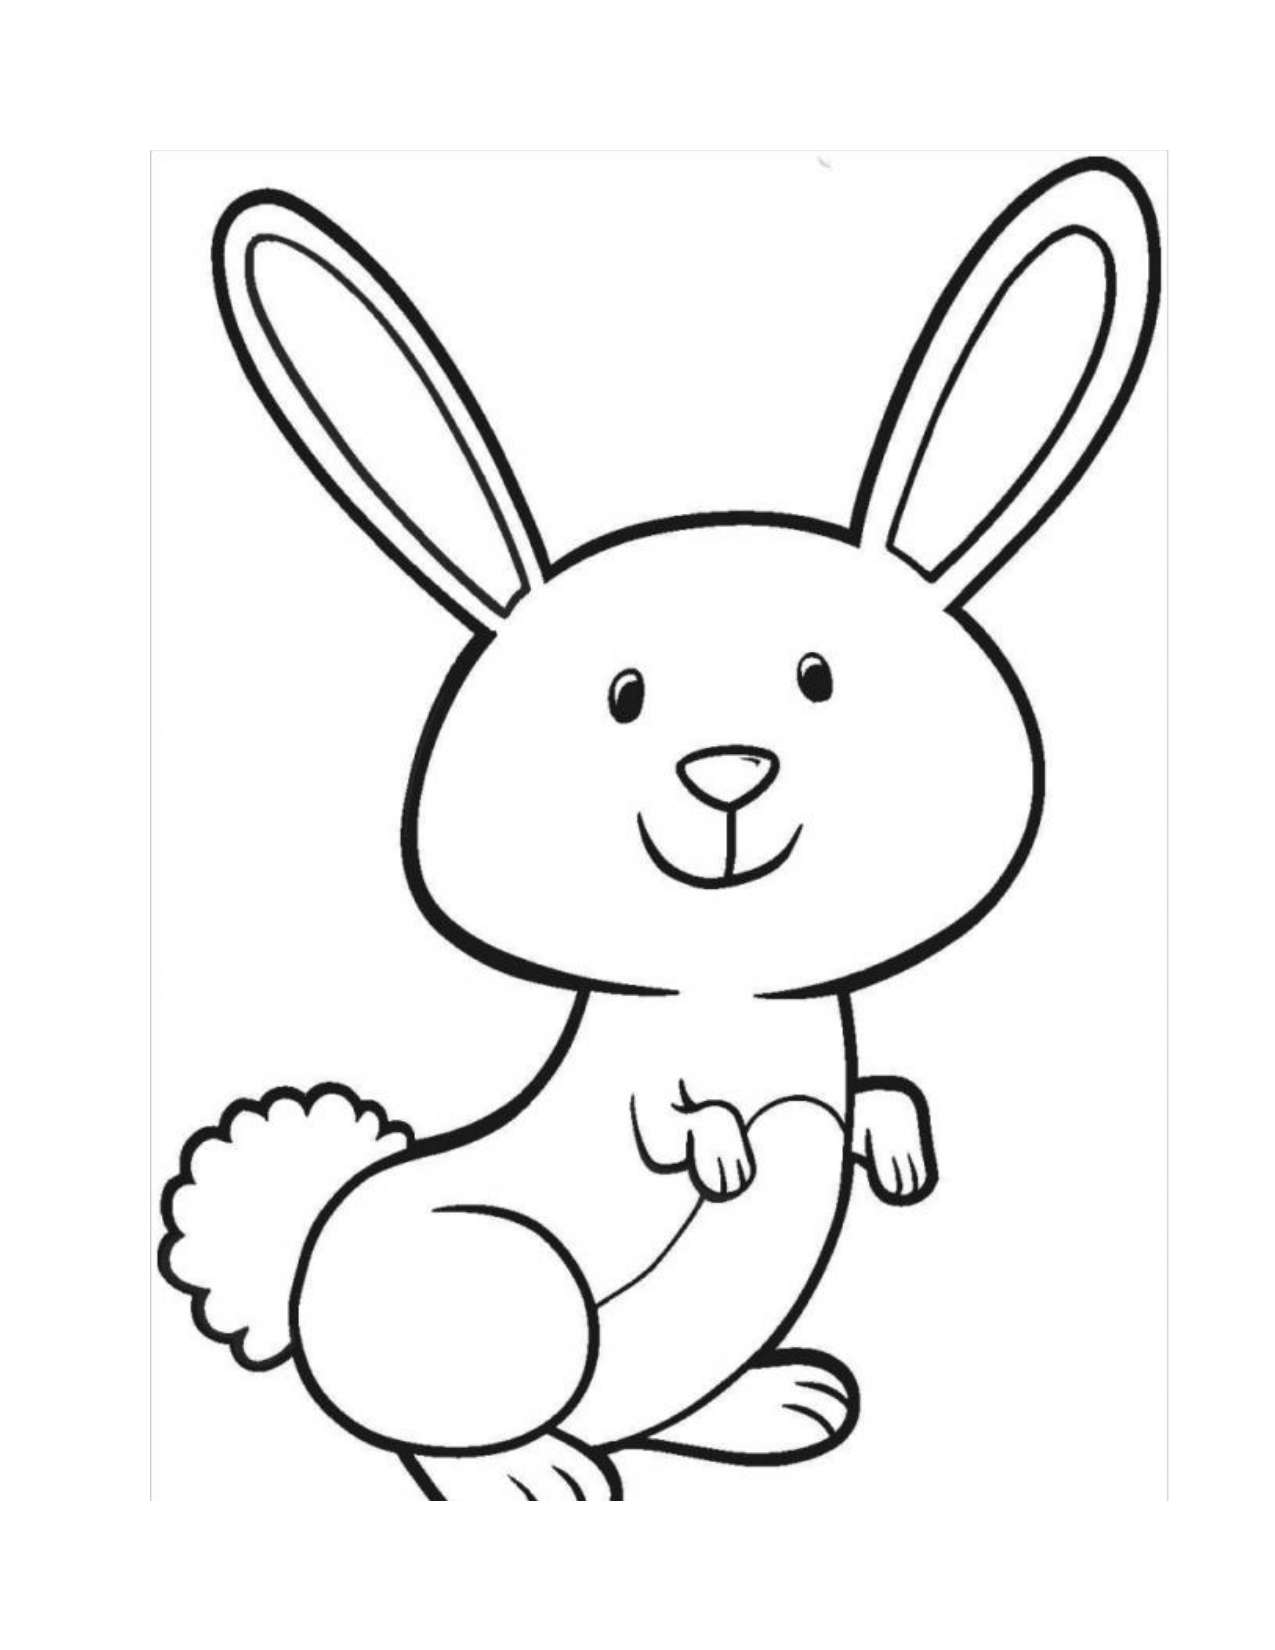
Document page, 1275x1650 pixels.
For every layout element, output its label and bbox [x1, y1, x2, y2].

picture [150, 150, 1169, 1501]
